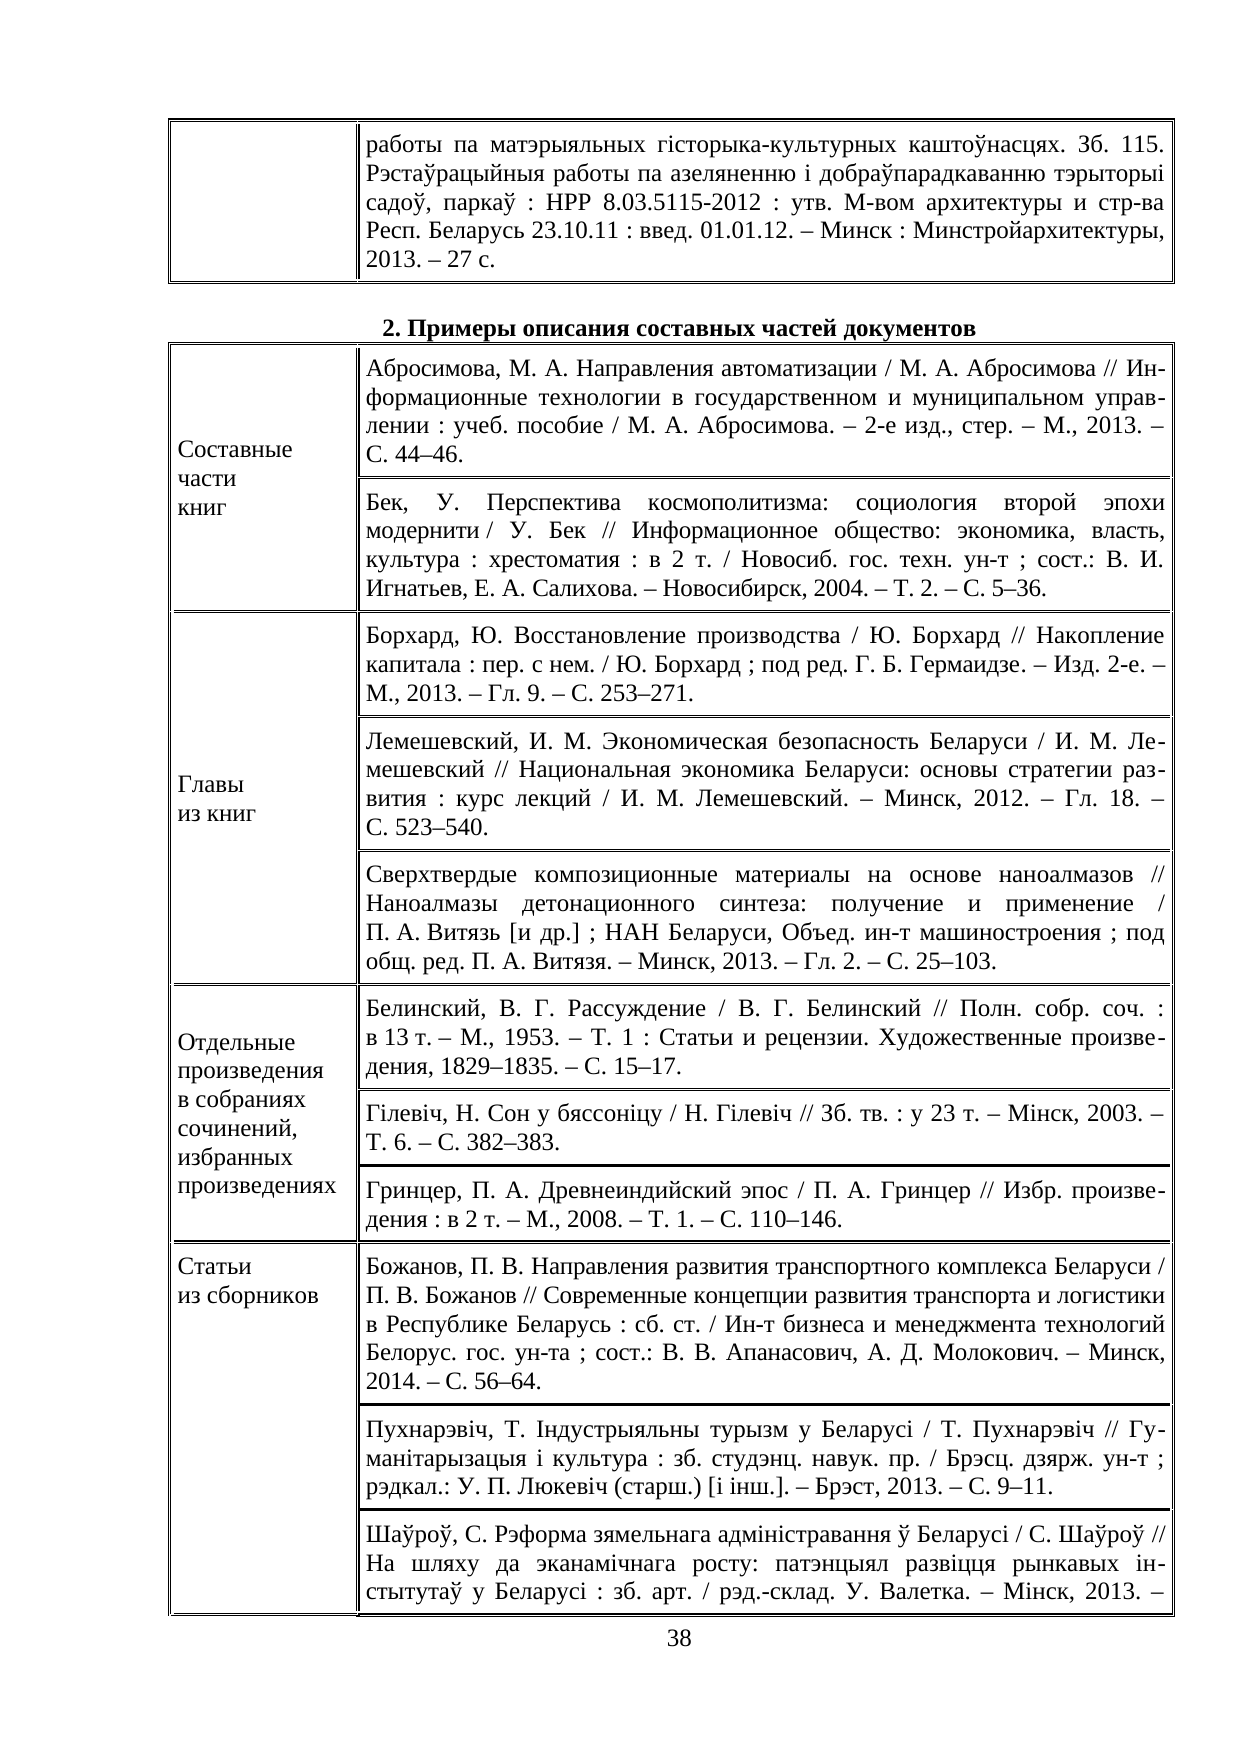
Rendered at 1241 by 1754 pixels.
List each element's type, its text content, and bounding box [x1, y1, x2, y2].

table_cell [358, 1508, 1173, 1613]
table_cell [358, 122, 1172, 281]
table_cell Бек, У. Перспектива космополитизма: социология второй эпохи модернити / У. Бек // Информационное общество: экономика, власть, культура : хрестоматия : в 2 т. / Новосиб. гос. техн. ун-т ; сост.: В. И. Игнатьев, Е. А. Салихова. – Новосибирск, 2004. – Т. 2. – С. 5–36. [358, 476, 1173, 609]
table_cell Божанов, П. В. Направления развития транспортного комплекса Беларуси / П. В. Божанов // Современные концепции развития транспорта и логистики в Республике Беларусь : сб. ст. / Ин-т бизнеса и менеджмента технологий Белорус. гос. ун-та ; сост.: В. В. Апанасович, А. Д. Молокович. – Минск, 2014. – С. 56–64. [360, 1240, 1172, 1403]
table_cell Статьи из сборников [171, 1240, 358, 1613]
table_cell Лемешевский, И. М. Экономическая безопасность Беларуси / И. М. Ле-мешевский // Национальная экономика Беларуси: основы стратегии раз-вития : курс лекций / И. М. Лемешевский. – Минск, 2012. – Гл. 18. – С. 523–540. [358, 715, 1173, 848]
table_cell Гілевіч, Н. Сон у бяссоніцу / Н. Гілевіч // Зб. тв. : у 23 т. – Мінск, 2003. – Т. 6. – С. 382–383. [360, 1088, 1172, 1164]
table_cell Главы из книг [171, 610, 356, 982]
table_cell Сверхтвердые композиционные материалы на основе наноалмазов // Наноалмазы детонационного синтеза: получение и применение / П. А. Витязь [и др.] ; НАН Беларуси, Объед. ин-т машиностроения ; под общ. ред. П. А. Витязя. – Минск, 2013. – Гл. 2. – С. 25–103. [360, 849, 1172, 982]
table_cell Гринцер, П. А. Древнеиндийский эпос / П. А. Гринцер // Избр. произве-дения : в 2 т. – М., 2008. – Т. 1. – С. 110–146. [360, 1164, 1172, 1240]
table_cell Борхард, Ю. Восстановление производства / Ю. Борхард // Накопление капитала : пер. с нем. / Ю. Борхард ; под ред. Г. Б. Гермаидзе. – Изд. 2-е. – М., 2013. – Гл. 9. – С. 253–271. [360, 610, 1172, 715]
table_header Составные части книг [169, 343, 358, 609]
table_cell Пухнарэвіч, Т. Індустрыяльны турызм у Беларусі / Т. Пухнарэвіч // Гу-манітарызацыя і культура : зб. студэнц. навук. пр. / Брэсц. дзярж. ун-т ; рэдкал.: У. П. Люкевіч (старш.) [і інш.]. – Брэст, 2013. – С. 9–11. [360, 1403, 1173, 1508]
table_cell Отдельные произведения в собраниях сочинений, избранных произведениях [171, 983, 356, 1240]
table_header Абросимова, М. А. Направления автоматизации / М. А. Абросимова // Ин-формационные технологии в государственном и муниципальном управ-лении : учеб. пособие / М. А. Абросимова. – 2-е изд., стер. – М., 2013. – С. 44–46. [358, 345, 1172, 476]
text 2. Примеры описания составных частей документов [177, 313, 1181, 342]
table_cell Белинский, В. Г. Рассуждение / В. Г. Белинский // Полн. собр. соч. : в 13 т. – М., 1953. – Т. 1 : Статьи и рецензии. Художественные произве-дения, 1829–1835. – С. 15–17. [360, 983, 1172, 1087]
